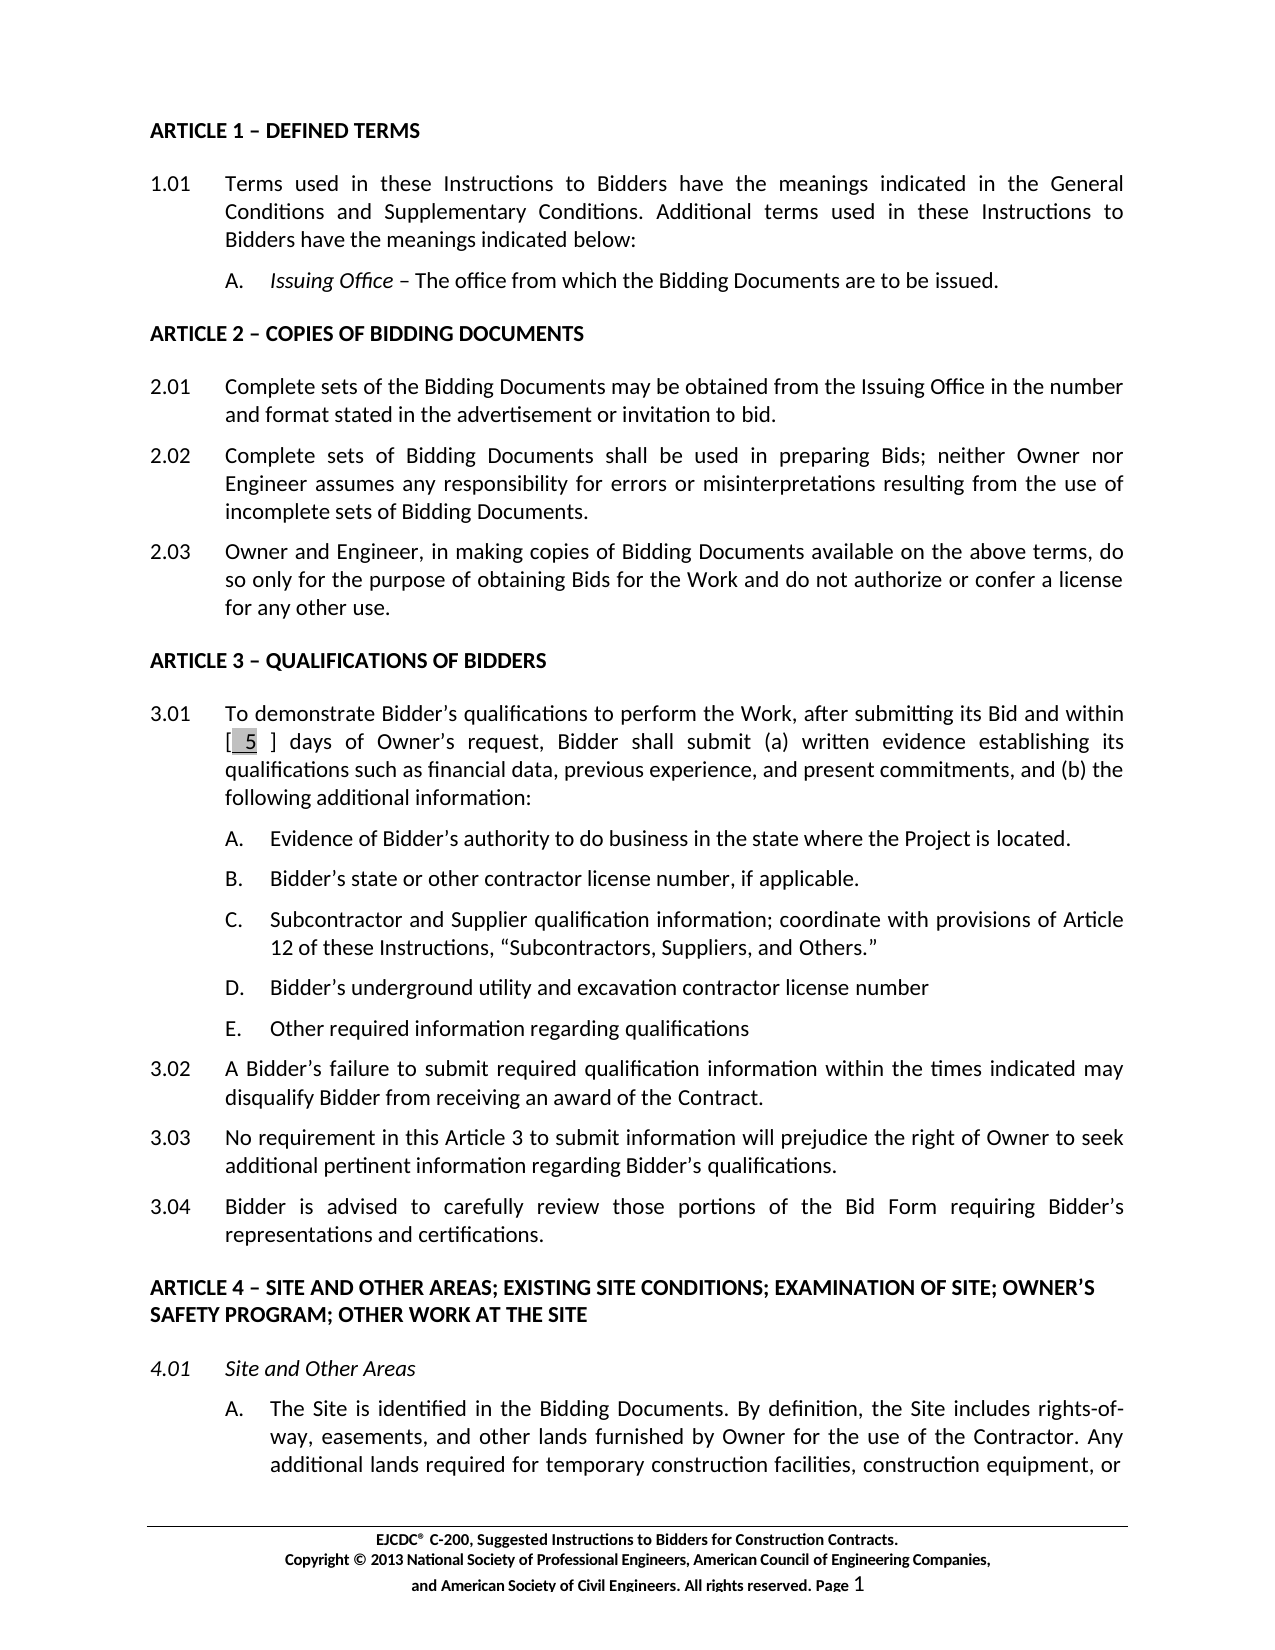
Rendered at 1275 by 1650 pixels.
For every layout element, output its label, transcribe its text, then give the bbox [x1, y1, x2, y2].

list Other required information regarding qualifications [225, 1014, 1273, 1042]
list Site and Other Areas [150, 1354, 1273, 1382]
list Complete sets of Bidding Documents shall be used in preparing Bids; neither Owner nor Engineer assumes any responsibility for errors or misinterpretations resulting from the use of incomplete sets of Bidding Documents. [150, 441, 1126, 525]
list Issuing Office – The office from which the Bidding Documents are to be issued. [225, 266, 1273, 294]
list Evidence of Bidder’s authority to do business in the state where the Project is located. [225, 824, 1273, 852]
list No requirement in this Article 3 to submit information will prejudice the right of Owner to seek additional pertinent information regarding Bidder’s qualifications. [150, 1123, 1125, 1179]
list Bidder is advised to carefully review those portions of the Bid Form requiring Bidder’s representations and certifications. [150, 1192, 1125, 1248]
list Terms used in these Instructions to Bidders have the meanings indicated in the General Conditions and Supplementary Conditions. Additional terms used in these Instructions to Bidders have the meanings indicated below: [150, 169, 1126, 253]
list Subcontractor and Supplier qualification information; coordinate with provisions of Article 12 of these Instructions, “Subcontractors, Suppliers, and Others.” [225, 905, 1125, 961]
list Bidder’s state or other contractor license number, if applicable. [225, 864, 1273, 893]
list A Bidder’s failure to submit required qualification information within the times indicated may disqualify Bidder from receiving an award of the Contract. [150, 1054, 1125, 1111]
subtitle ARTICLE 3 – QUALIFICATIONS OF BIDDERS [150, 646, 1273, 674]
subtitle ARTICLE 1 – DEFINED TERMS [150, 117, 1273, 145]
list Bidder’s underground utility and excavation contractor license number [225, 973, 1273, 1002]
subtitle ARTICLE 4 – SITE AND OTHER AREAS; EXISTING SITE CONDITIONS; EXAMINATION OF SITE; OWNER’S SAFETY PROGRAM; OTHER WORK AT THE SITE [150, 1273, 1111, 1329]
list Complete sets of the Bidding Documents may be obtained from the Issuing Office in the number and format stated in the advertisement or invitation to bid. [150, 372, 1126, 428]
list The Site is identified in the Bidding Documents. By definition, the Site includes rights-of- way, easements, and other lands furnished by Owner for the use of the Contractor. Any additional lands required for temporary construction facilities, construction equipment, or [225, 1394, 1126, 1478]
list Owner and Engineer, in making copies of Bidding Documents available on the above terms, do so only for the purpose of obtaining Bids for the Work and do not authorize or confer a license for any other use. [150, 537, 1125, 621]
subtitle ARTICLE 2 – COPIES OF BIDDING DOCUMENTS [150, 319, 1273, 347]
list To demonstrate Bidder’s qualifications to perform the Work, after submitting its Bid and within [ 5 ] days of Owner’s request, Bidder shall submit (a) written evidence establishing its qualifications such as financial data, previous experience, and present commitments, and (b) the following additional information: [150, 699, 1126, 811]
